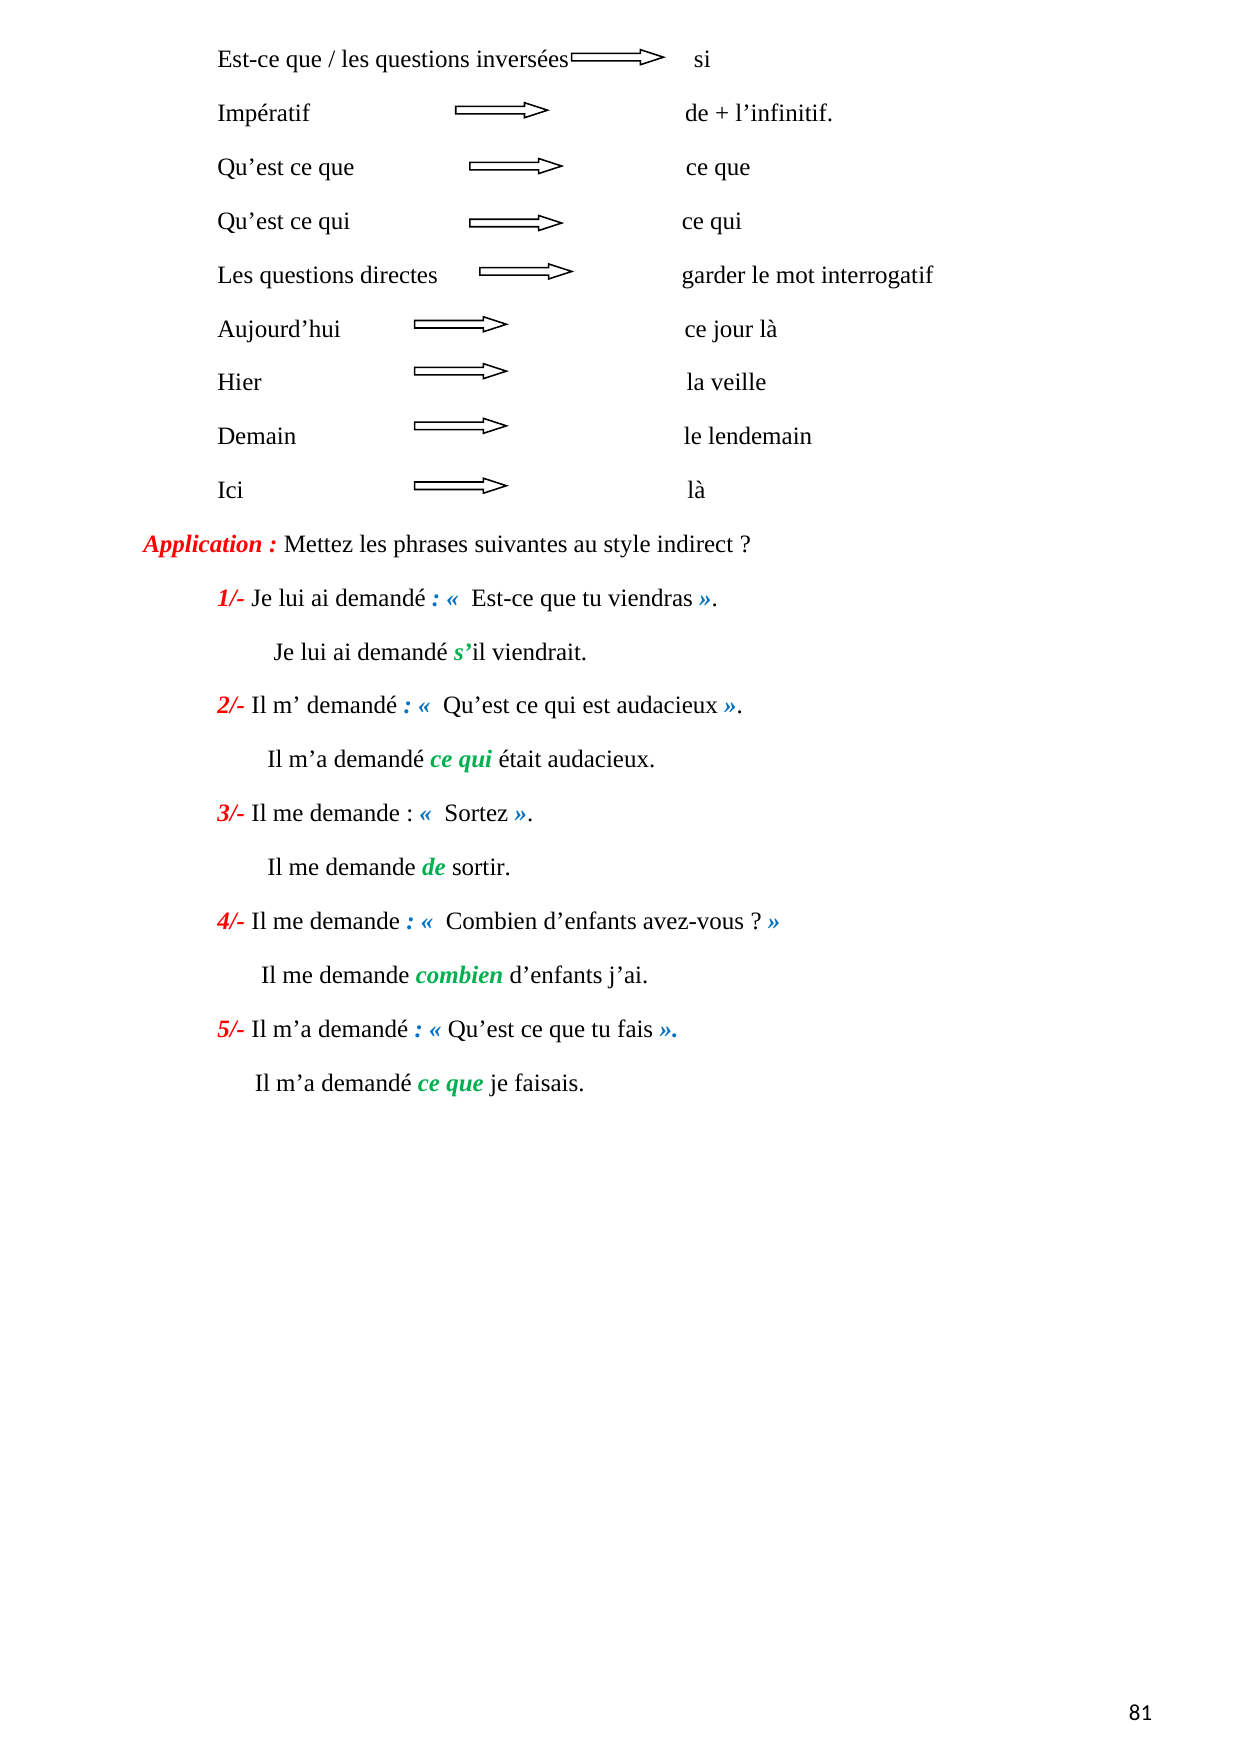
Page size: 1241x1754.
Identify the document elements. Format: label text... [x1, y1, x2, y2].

text 1/- Je lui ai demandé : « Est-ce que tu viendras ». [217, 583, 1177, 612]
text Qu’est ce qui ce qui [217, 206, 1177, 235]
text Hier la veille [217, 367, 1177, 396]
text Est-ce que / les questions inversées si [217, 44, 1177, 73]
text 5/- Il m’a demandé : « Qu’est ce que tu fais ». [217, 1014, 1177, 1042]
text 2/- Il m’ demandé : « Qu’est ce qui est audacieux ». [217, 691, 1177, 719]
text 4/- Il me demande : « Combien d’enfants avez-vous ? » [217, 906, 1177, 935]
text Impératif de + l’infinitif. [217, 98, 1177, 127]
text Application : Mettez les phrases suivantes au style indirect ? [143, 529, 1177, 558]
text Aujourd’hui ce jour là [217, 314, 1177, 342]
text Les questions directes garder le mot interrogatif [217, 260, 1177, 288]
text Il me demande combien d’enfants j’ai. [217, 960, 1177, 989]
text Il m’a demandé ce que je faisais. [217, 1068, 1177, 1096]
text Demain le lendemain [217, 421, 1177, 450]
text Je lui ai demandé s’il viendrait. [217, 637, 1177, 666]
text Il m’a demandé ce qui était audacieux. [217, 744, 1177, 773]
text 3/- Il me demande : « Sortez ». [217, 798, 1177, 827]
text Ici là [217, 475, 1177, 504]
text Il me demande de sortir. [217, 852, 1177, 881]
text Qu’est ce que ce que [217, 152, 1177, 181]
